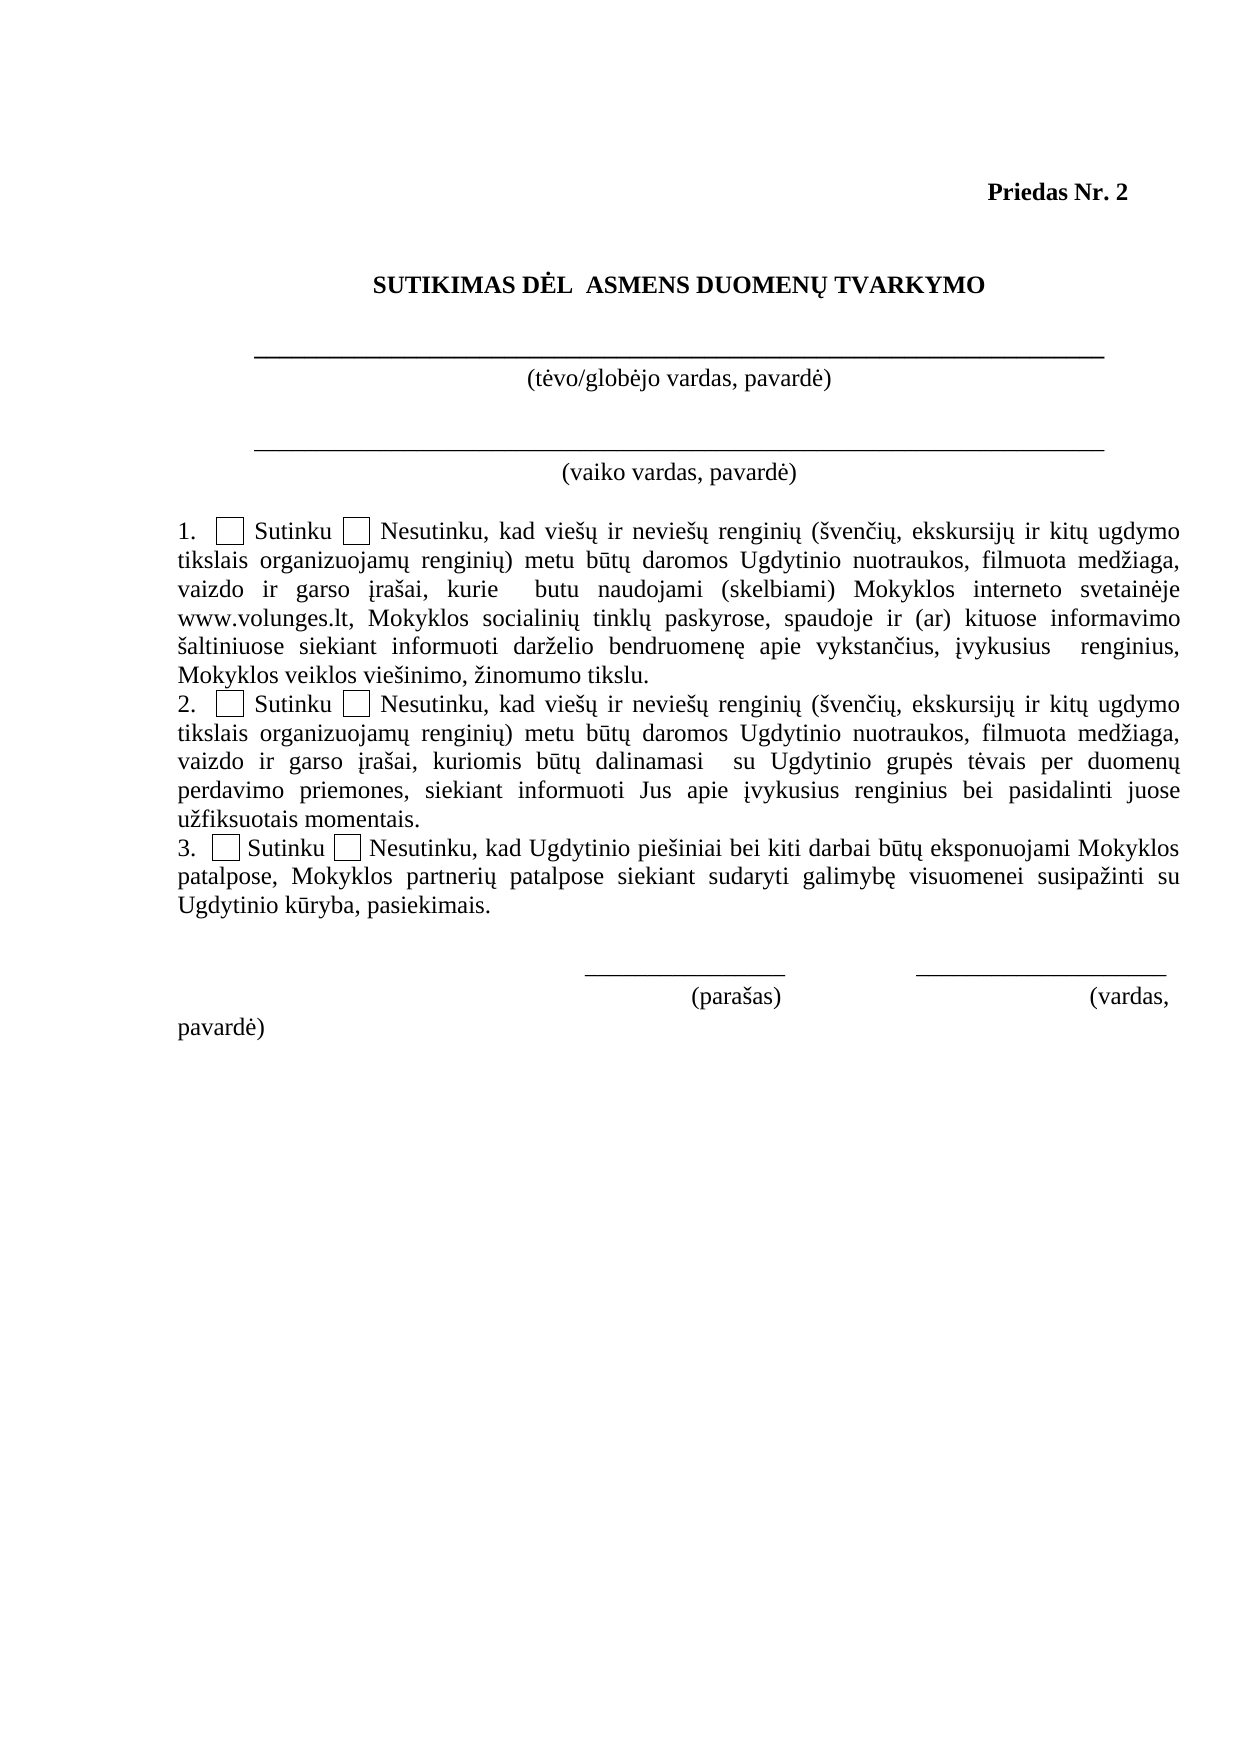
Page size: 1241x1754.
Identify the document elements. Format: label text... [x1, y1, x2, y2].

text SUTIKIMAS DĖL ASMENS DUOMENŲ TVARKYMO [177, 270, 1181, 299]
text 1. Sutinku Nesutinku, kad viešų ir neviešų renginių (švenčių, ekskursijų ir kitų ugdymo tikslais organizuojamų renginių) metu būtų daromos Ugdytinio nuotraukos, filmuota medžiaga, vaizdo ir garso įrašai, kurie butu naudojami (skelbiami) Mokyklos interneto svetainėje www.volunges.lt, Mokyklos socialinių tinklų paskyrose, spaudoje ir (ar) kituose informavimo šaltiniuose siekiant informuoti darželio bendruomenę apie vykstančius, įvykusius renginius, Mokyklos veiklos viešinimo, žinomumo tikslu. [177, 516, 1181, 689]
text (vaiko vardas, pavardė) [177, 457, 1181, 485]
text (tėvo/globėjo vardas, pavardė) [177, 363, 1181, 392]
text Priedas Nr. 2 [852, 177, 1181, 206]
text 2. Sutinku Nesutinku, kad viešų ir neviešų renginių (švenčių, ekskursijų ir kitų ugdymo tikslais organizuojamų renginių) metu būtų daromos Ugdytinio nuotraukos, filmuota medžiaga, vaizdo ir garso įrašai, kuriomis būtų dalinamasi su Ugdytinio grupės tėvais per duomenų perdavimo priemones, siekiant informuoti Jus apie įvykusius renginius bei pasidalinti juose užfiksuotais momentais. [177, 689, 1181, 833]
text ____________________________________________________________________ [177, 332, 1181, 361]
text ____________________________________________________________________ [177, 426, 1181, 454]
text 3. Sutinku Nesutinku, kad Ugdytinio piešiniai bei kiti darbai būtų eksponuojami Mokyklos patalpose, Mokyklos partnerių patalpose siekiant sudaryti galimybę visuomenei susipažinti su Ugdytinio kūryba, pasiekimais. [177, 833, 1181, 919]
text (parašas) (vardas, pavardė) [177, 981, 1181, 1041]
text ________________ ____________________ [312, 950, 1181, 979]
